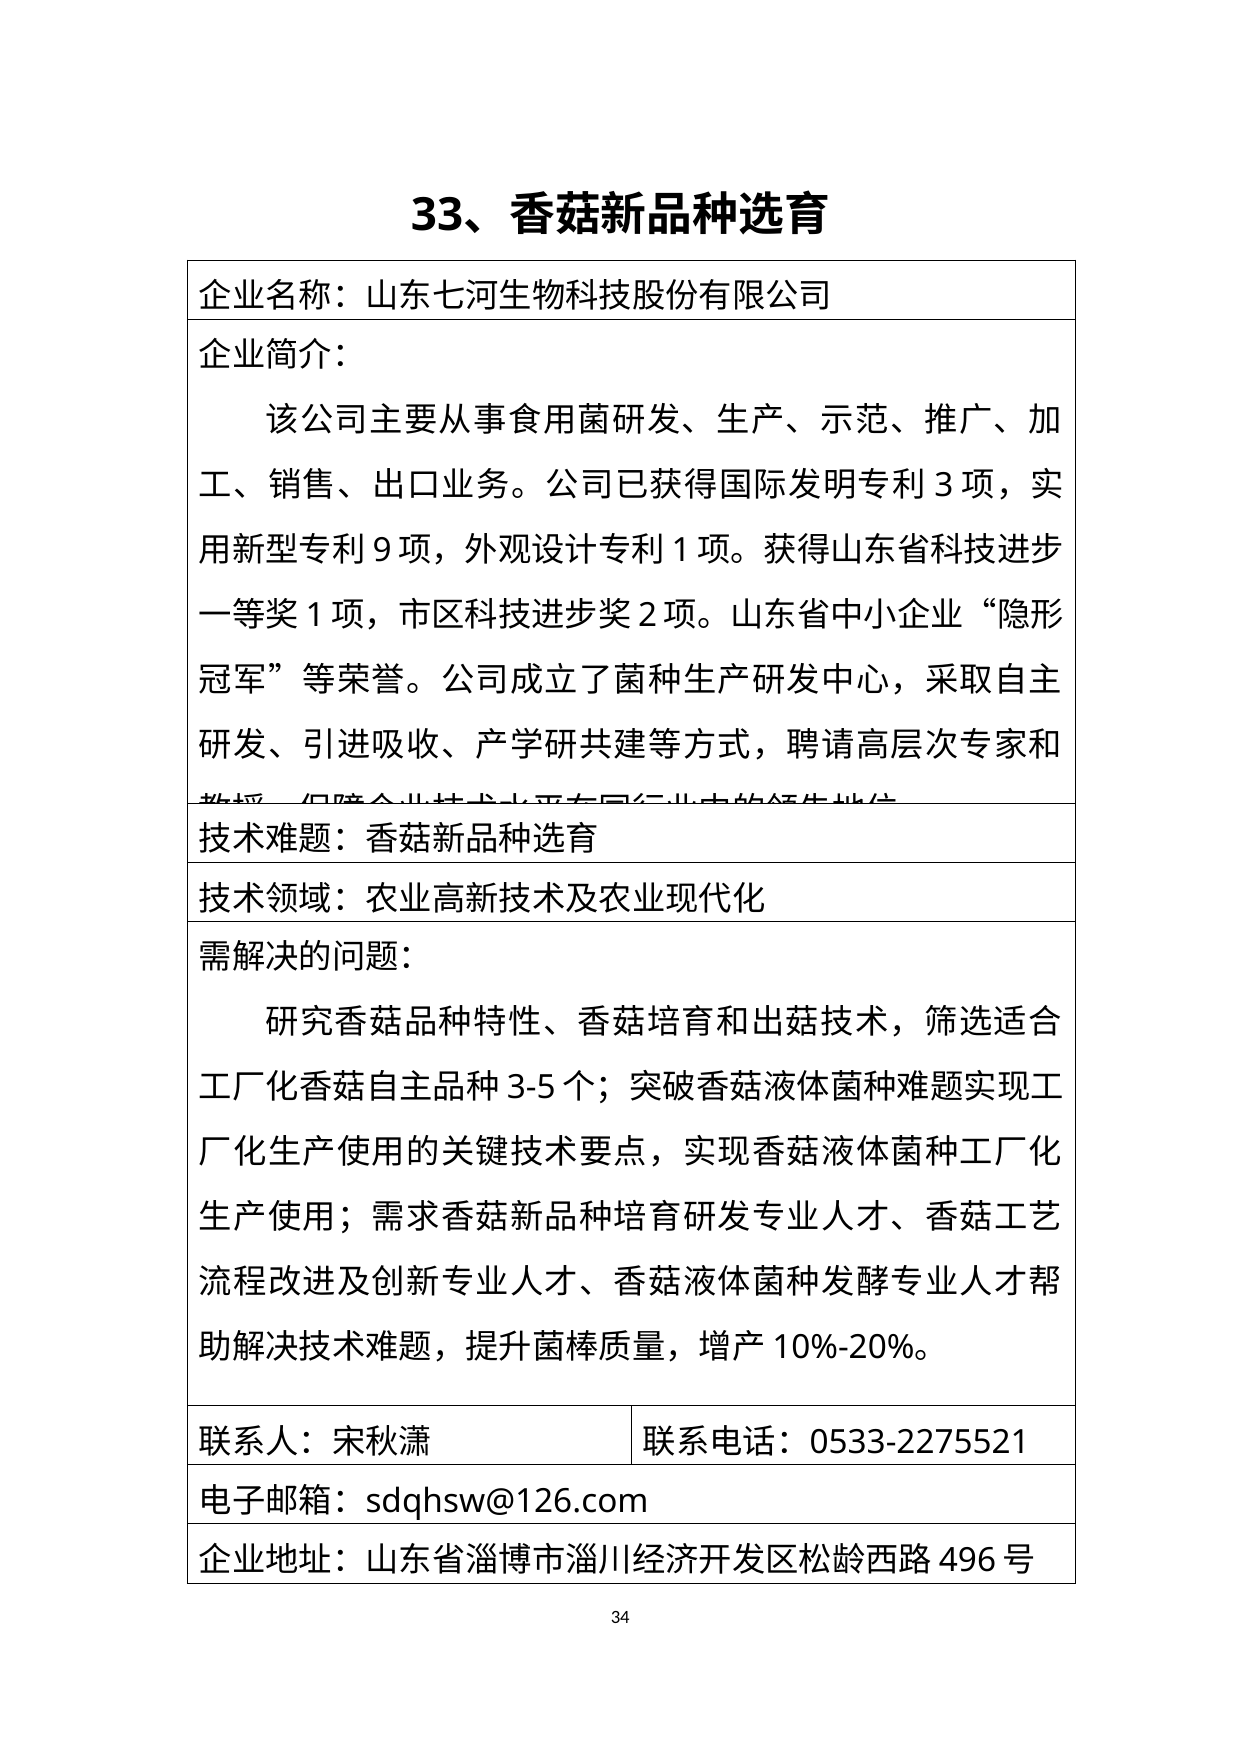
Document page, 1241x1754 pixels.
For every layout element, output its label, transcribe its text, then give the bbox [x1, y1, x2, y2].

subtitle 33、香菇新品种选育 [187, 162, 1053, 259]
table_cell 技术领域：农业高新技术及农业现代化 [188, 863, 1075, 921]
table_cell 联系人：宋秋潇 [188, 1406, 631, 1464]
table_cell 电子邮箱：sdqhsw@126.com [188, 1465, 1075, 1523]
table_cell 企业简介： 该公司主要从事食用菌研发、生产、示范、推广、加工、销售、出口业务。公司已获得国际发明专利3项，实用新型专利9项，外观设计专利1项。获得山东省科技进步一等奖1项，市区科技进步奖2项。山东省中小企业“隐形冠军”等荣誉。公司成立了菌种生产研发中心，采取自主研发、引进吸收、产学研共建等方式，聘请高层次专家和教授，保障企业技术水平在同行业中的领先地位。 [188, 320, 1075, 803]
table_header 企业名称：山东七河生物科技股份有限公司 [188, 261, 1075, 318]
table_cell 企业地址：山东省淄博市淄川经济开发区松龄西路496号 [188, 1524, 1075, 1582]
table_cell 需解决的问题： 研究香菇品种特性、香菇培育和出菇技术，筛选适合工厂化香菇自主品种3-5个；突破香菇液体菌种难题实现工厂化生产使用的关键技术要点，实现香菇液体菌种工厂化生产使用；需求香菇新品种培育研发专业人才、香菇工艺流程改进及创新专业人才、香菇液体菌种发酵专业人才帮助解决技术难题，提升菌棒质量，增产10%-20%。 [188, 922, 1075, 1405]
table_cell 联系电话：0533-2275521 [632, 1406, 1075, 1464]
table_cell 技术难题：香菇新品种选育 [188, 804, 1075, 862]
